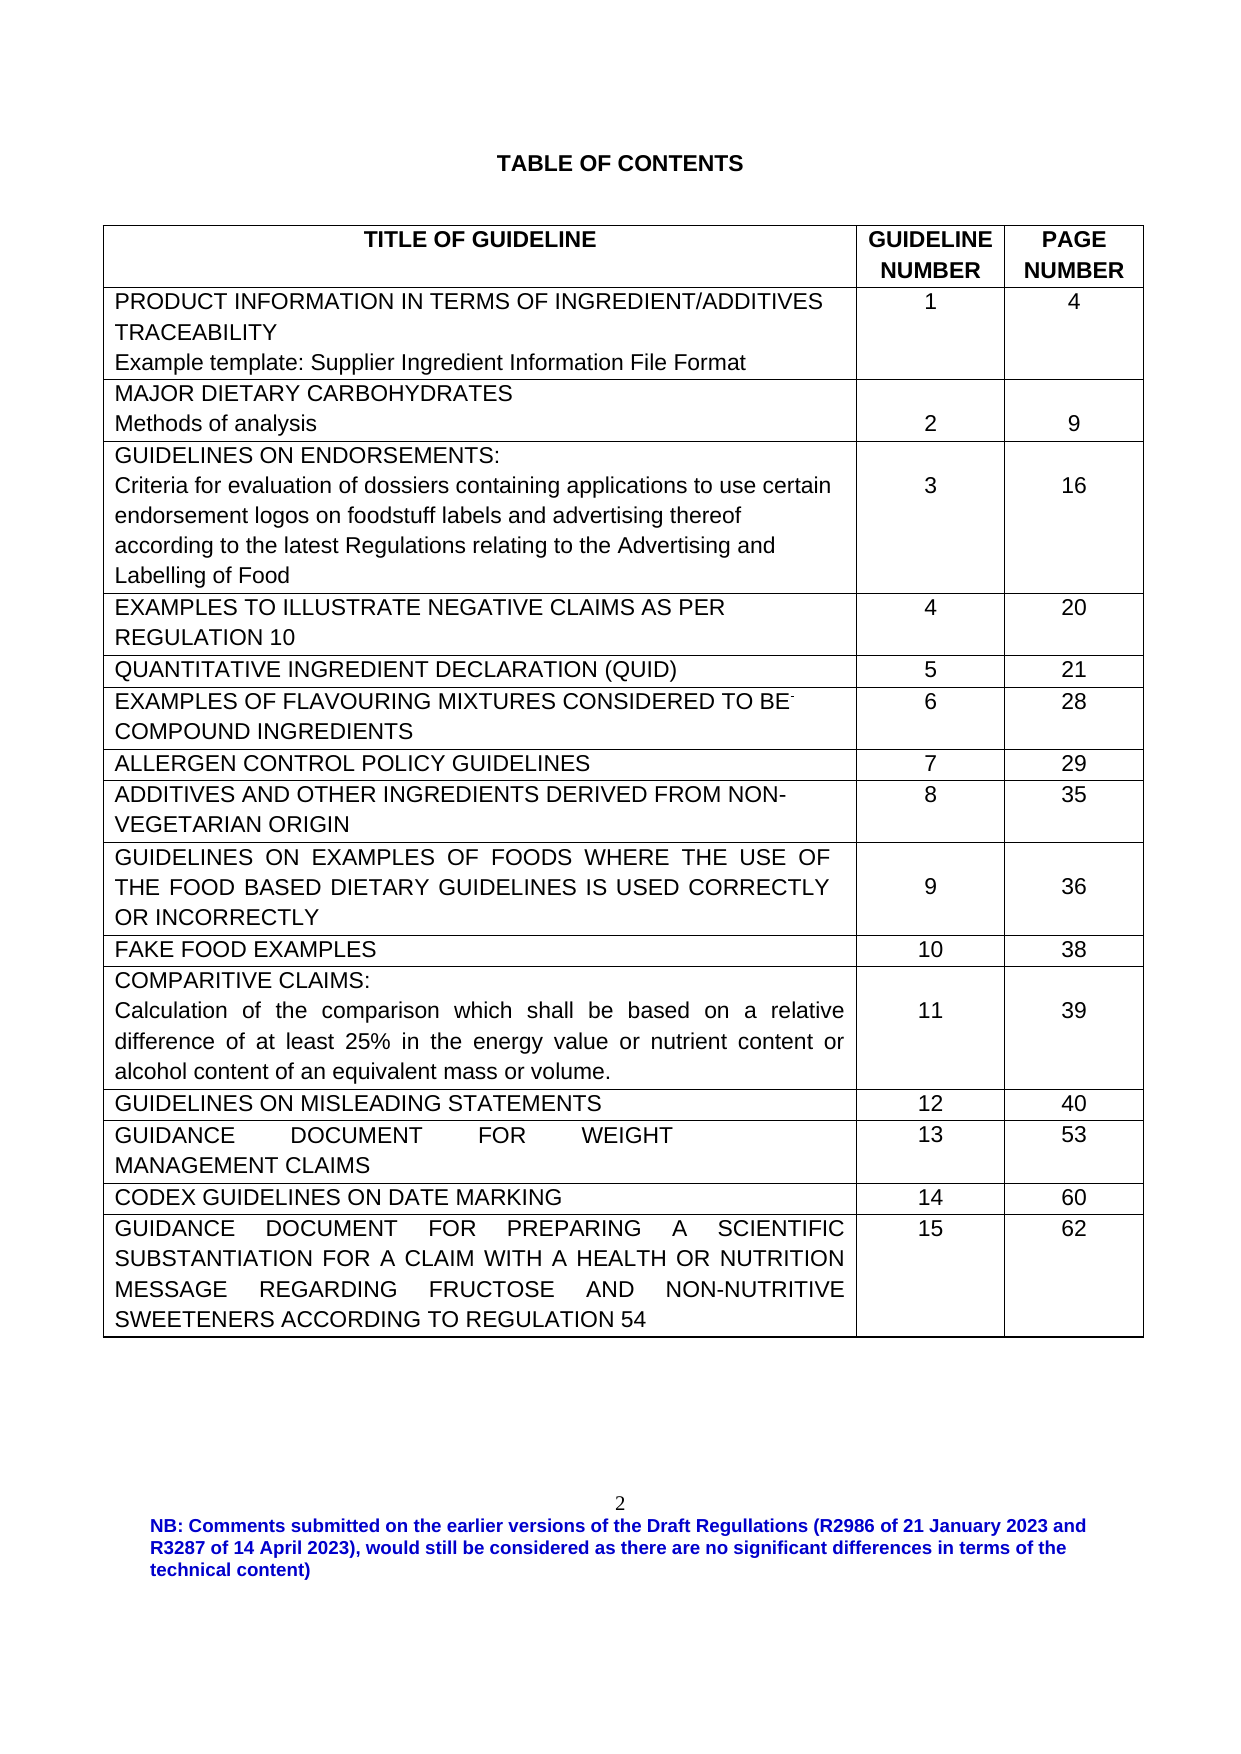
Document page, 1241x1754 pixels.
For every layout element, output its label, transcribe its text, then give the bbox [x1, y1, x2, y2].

table_cell Guidelines on endorsements: Criteria for evaluation of dossiers containing applications to use certain endorsement logos on foodstuff labels and advertising thereof according to the latest Regulations relating to the Advertising and Labelling of Food [104, 442, 856, 593]
table_cell 53 [1005, 1121, 1143, 1182]
table_cell 9 [1005, 380, 1143, 441]
table_cell 62 [1005, 1215, 1143, 1336]
table_cell 15 [857, 1215, 1004, 1336]
table_cell 4 [857, 594, 1004, 655]
table_cell 7 [857, 750, 1004, 780]
table_cell 40 [1005, 1090, 1143, 1120]
table_cell GUIDANCE DOCUMENT FOR Weight management claims [104, 1121, 856, 1182]
table_cell 60 [1005, 1184, 1143, 1214]
table_cell 10 [857, 936, 1004, 966]
table_header TITLE OF GUIDELINE [104, 226, 856, 287]
table_cell 1 [857, 288, 1004, 379]
table_header Page number [1005, 226, 1143, 287]
table_cell 3 [857, 442, 1004, 593]
table_cell 16 [1005, 442, 1143, 593]
text Table of contentS [150, 150, 1090, 176]
table_cell 12 [857, 1090, 1004, 1120]
table_cell Guidelines on misleading STATEMENTS [104, 1090, 856, 1120]
table_cell FAKE FOOD exampleS [104, 936, 856, 966]
table_cell EXAMPLES TO ILLUSTRATE NEGATIVE CLAIMS AS PER REGULATION 10 [104, 594, 856, 655]
table_cell 21 [1005, 656, 1143, 687]
table_cell 2 [857, 380, 1004, 441]
table_cell Comparitive claims: Calculation of the comparison which shall be based on a relative difference of at least 25% in the energy value or nutrient content or alcohol content of an equivalent mass or volume. [104, 967, 856, 1088]
table_cell Additives and other ingredients derived from non-vegetarian origin [104, 781, 856, 842]
table_cell 6 [857, 688, 1004, 748]
table_cell 29 [1005, 750, 1143, 780]
table_cell PRODUCT INFORMATION IN TERMS OF INGREDIENT/ADDITIVES TRACEABILITY Example template: Supplier Ingredient Information File Format [104, 288, 856, 379]
table_cell 36 [1005, 843, 1143, 934]
table_cell Codex guidelines on date marking [104, 1184, 856, 1214]
table_cell 8 [857, 781, 1004, 842]
table_cell Allergen control policy guidelines [104, 750, 856, 780]
table_cell GUIDANCE DOCUMENT FOR PREPARING A SCIENTIFIC SUBSTANTIATION FOR A CLAIM WITH A HEALTH OR NUTRITION MESSAGE REGARDING FRUCTOSE AND NON-NUTRITIVE SWEETENERS ACCORDING TO REGULATION 54 [104, 1215, 856, 1336]
table_cell 28 [1005, 688, 1143, 748]
table_cell 35 [1005, 781, 1143, 842]
table_cell 4 [1005, 288, 1143, 379]
table_cell 14 [857, 1184, 1004, 1214]
table_cell 11 [857, 967, 1004, 1088]
table_cell 9 [857, 843, 1004, 934]
table_cell EXAMPLES OF FLAVOURING MIXTURES CONSIDERED TO BE COMPOUND INGREDIENTS [104, 688, 856, 748]
table_cell 5 [857, 656, 1004, 687]
table_cell 39 [1005, 967, 1143, 1088]
table_cell 38 [1005, 936, 1143, 966]
table_cell MAJOR Dietary Carbohydrates Methods of analysis [104, 380, 856, 441]
table_cell 13 [857, 1121, 1004, 1182]
table_cell Quantitative ingredient declaration (QUID) [104, 656, 856, 687]
table_header Guideline number [857, 226, 1004, 287]
table_cell Guidelines on examples of FOODS WHERE THE USE OF THE FOOD BASED DIETARY GUIDELINES IS USED CORRECTLY OR INCORRECTLY [104, 843, 856, 934]
table_cell 20 [1005, 594, 1143, 655]
